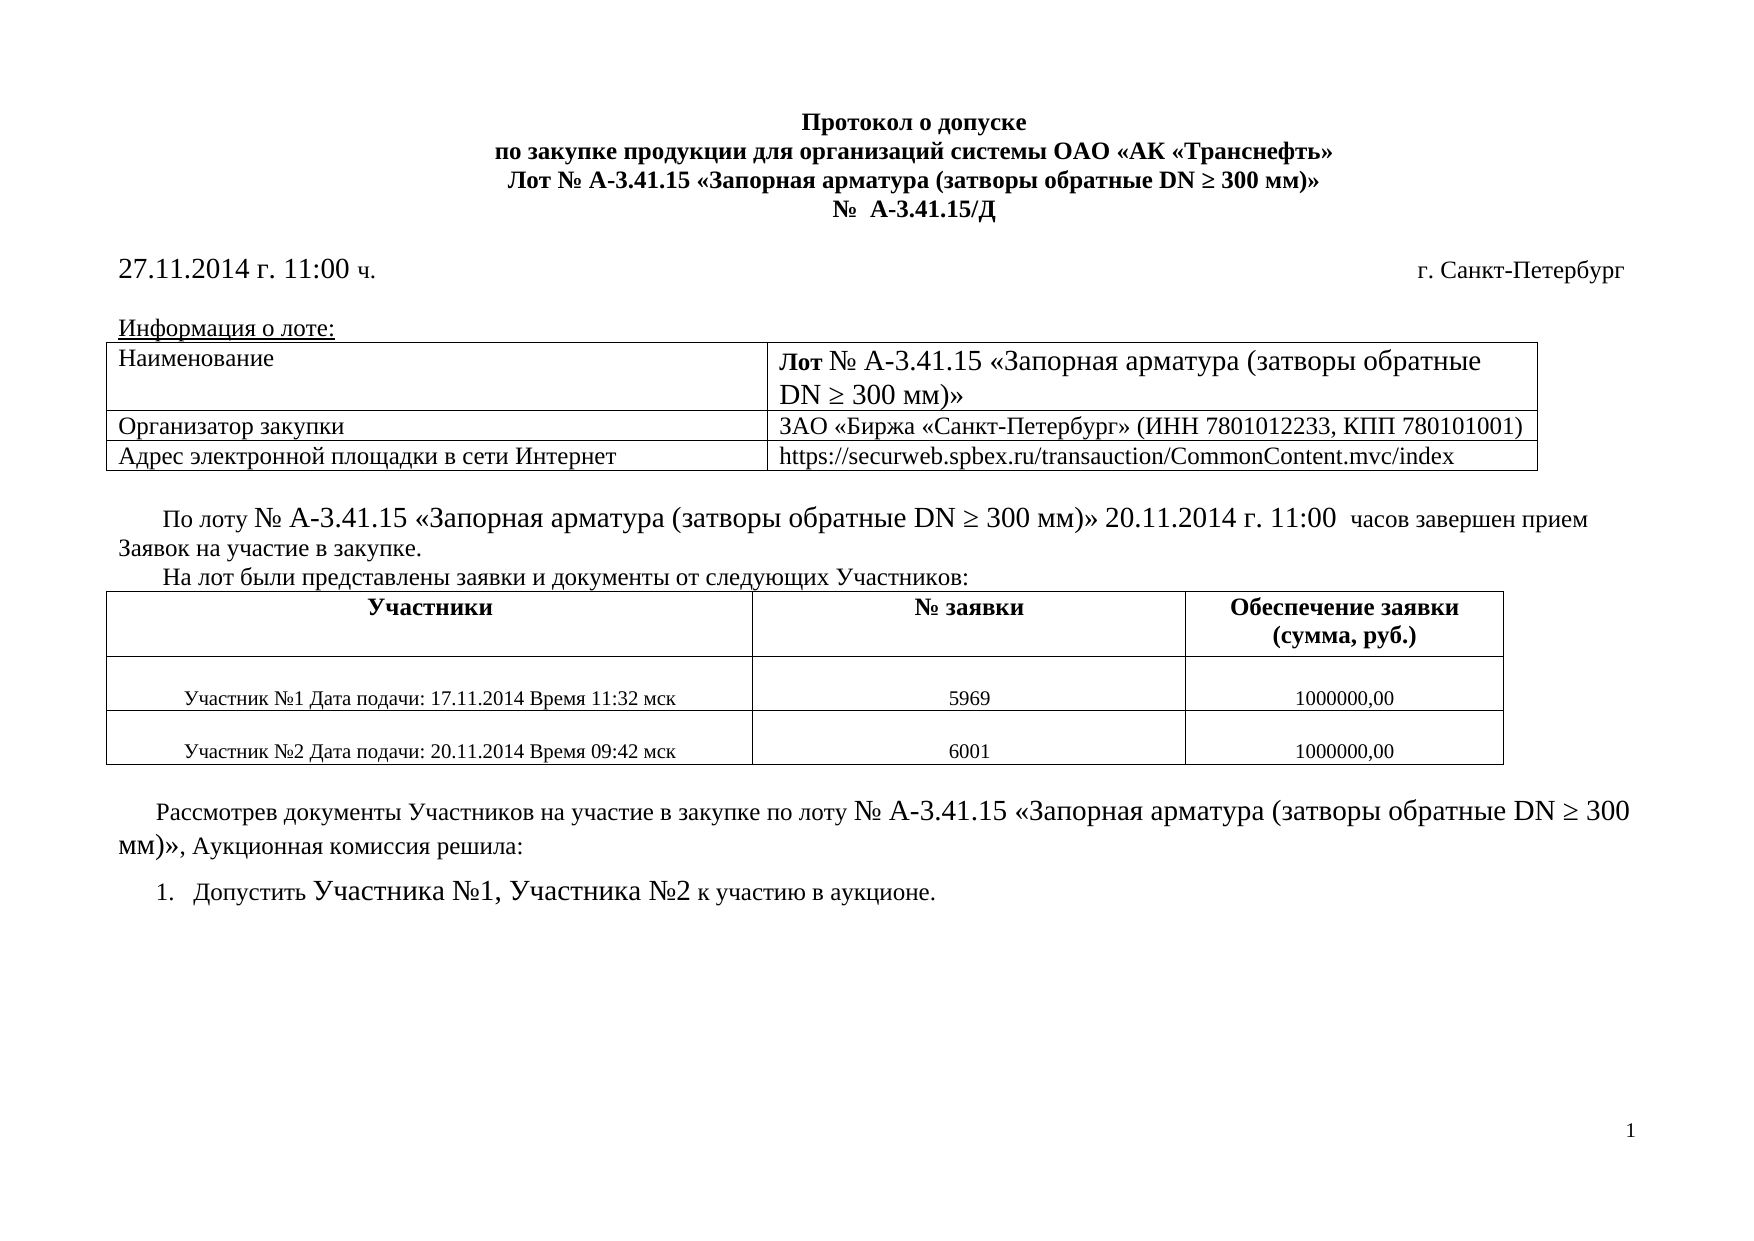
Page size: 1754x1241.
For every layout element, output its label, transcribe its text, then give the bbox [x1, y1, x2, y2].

table_cell 1000000,00 [1186, 711, 1503, 763]
table_cell Участник №1 Дата подачи: 17.11.2014 Время 11:32 мск [107, 657, 752, 709]
table_cell Организатор закупки [107, 411, 767, 440]
table_header Лот [768, 343, 1537, 410]
table_header Обеспечение заявки (сумма, руб.) [1186, 592, 1503, 656]
title Протокол о допуске [118, 107, 1636, 136]
table_cell 6001 [753, 711, 1185, 763]
table_cell https://securweb.spbex.ru/transauction/CommonContent.mvc/index [768, 441, 1537, 470]
table_cell Адрес электронной площадки в сети Интернет [107, 441, 767, 470]
table_cell ЗАО «Биржа «Санкт-Петербург» (ИНН 7801012233, КПП 780101001) [768, 411, 1537, 440]
text Информация о лоте: [118, 313, 1636, 342]
table_cell 5969 [753, 657, 1185, 709]
table_header № заявки [753, 592, 1185, 656]
table_header Участники [107, 592, 752, 656]
list Допустить к участию в аукционе. [156, 873, 1636, 906]
table_cell 1000000,00 [1186, 657, 1503, 709]
text По лоту часов завершен прием Заявок на участие в закупке. [118, 500, 1636, 562]
text На лот были представлены заявки и документы от следующих Участников: [118, 562, 1636, 591]
title по закупке продукции для организаций системы ОАО «АК «Транснефть» [118, 136, 1636, 165]
table_cell Участник №2 Дата подачи: 20.11.2014 Время 09:42 мск [107, 711, 752, 763]
title Лот [118, 165, 1636, 194]
text Рассмотрев документы Участников на участие в закупке по лоту , Аукционная комиссия решила: [118, 793, 1636, 860]
title № [118, 194, 1636, 222]
table_header Наименование [107, 343, 767, 410]
text ч. г. Санкт-Петербург [118, 251, 1636, 285]
